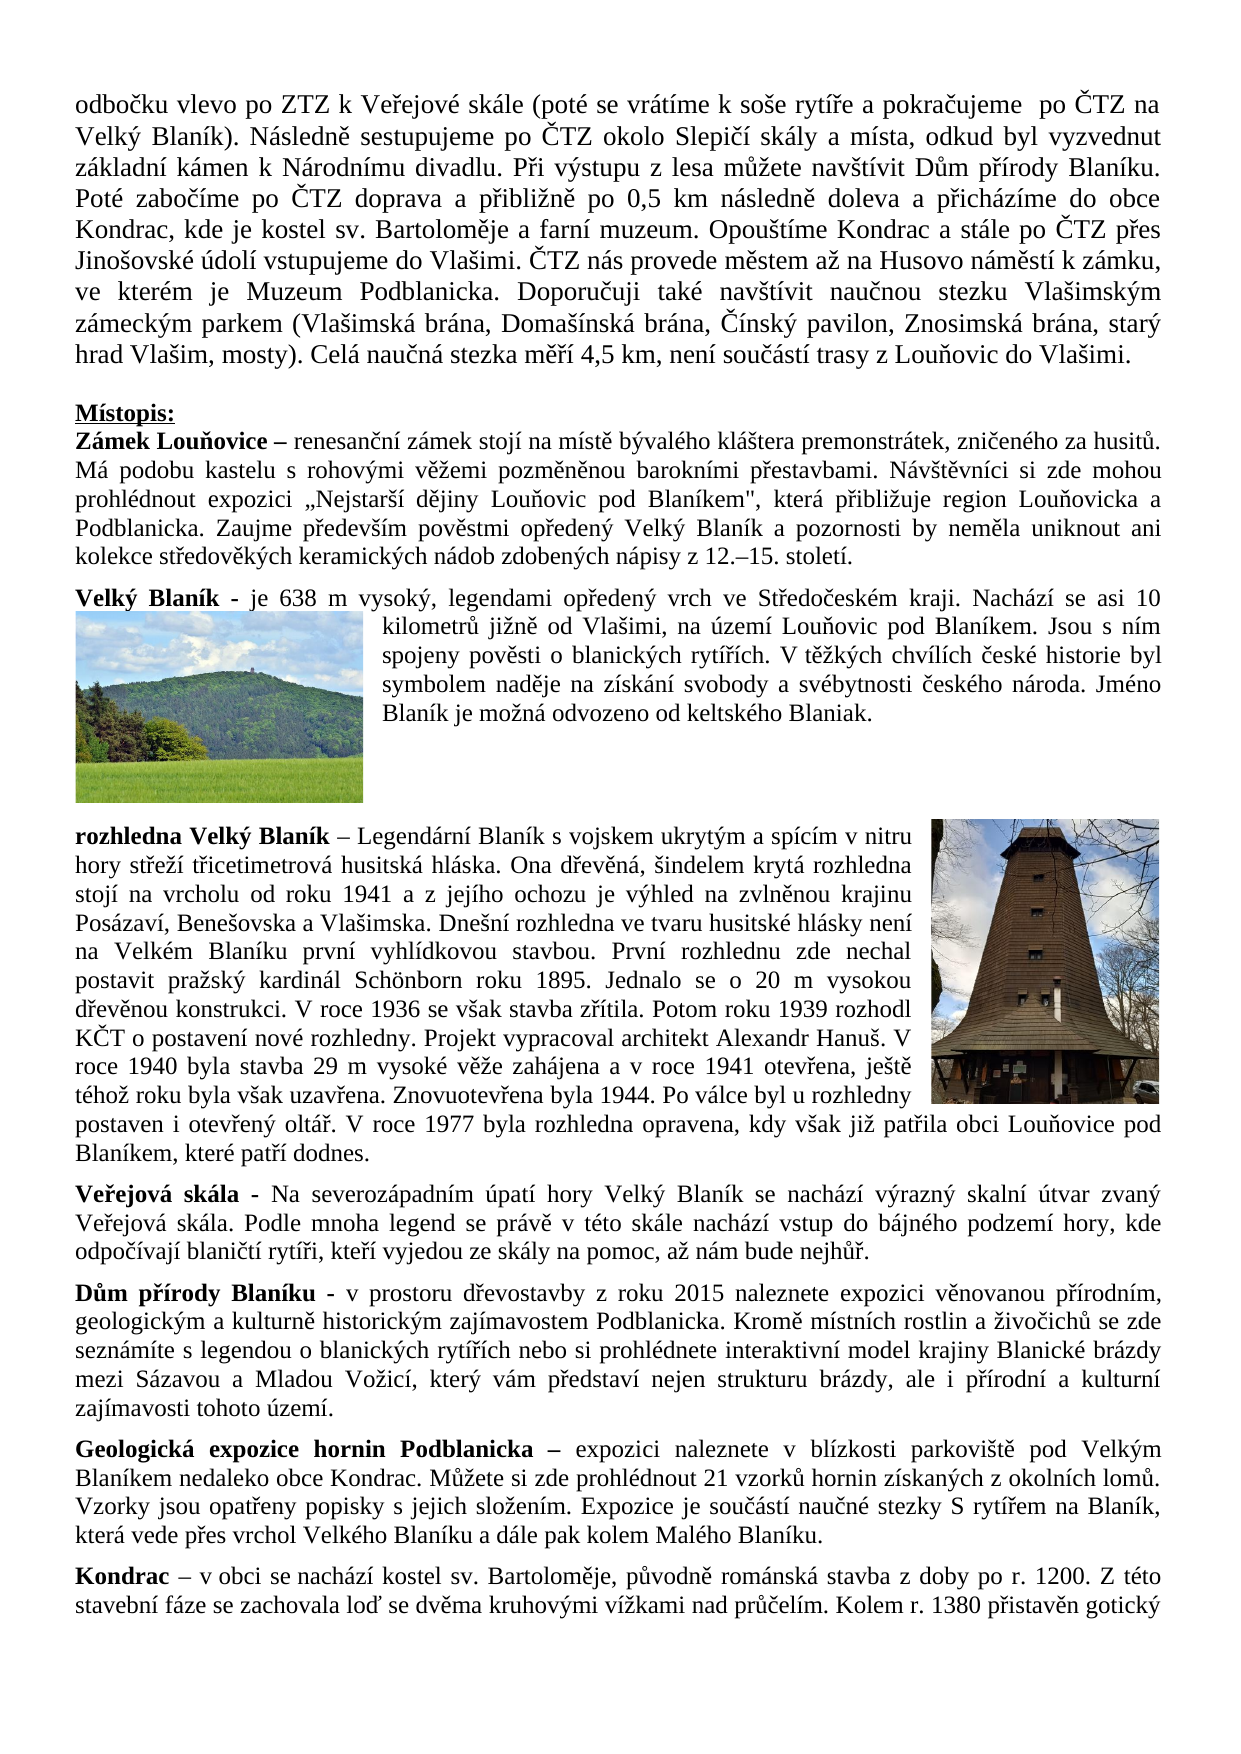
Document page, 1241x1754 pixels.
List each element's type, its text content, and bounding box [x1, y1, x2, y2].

text Dům přírody Blaníku - v prostoru dřevostavby z roku 2015 naleznete expozici věnovanou přírodním, geologickým a kulturně historickým zajímavostem Podblanicka. Kromě místních rostlin a živočichů se zde seznámíte s legendou o blanických rytířích nebo si prohlédnete interaktivní model krajiny Blanické brázdy mezi Sázavou a Mladou Vožicí, který vám představí nejen strukturu brázdy, ale i přírodní a kulturní zajímavosti tohoto území. [75, 1278, 1162, 1421]
picture [931, 819, 1160, 1104]
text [75, 89, 1162, 369]
text Geologická expozice hornin Podblanicka – expozici naleznete v blízkosti parkoviště pod Velkým Blaníkem nedaleko obce Kondrac. Můžete si zde prohlédnout 21 vzorků hornin získaných z okolních lomů. Vzorky jsou opatřeny popisky s jejich složením. Expozice je součástí naučné stezky S rytířem na Blaník, která vede přes vrchol Velkého Blaníku a dále pak kolem Malého Blaníku. [75, 1434, 1162, 1549]
text Místopis: [75, 398, 1162, 426]
text rozhledna Velký Blaník – Legendární Blaník s vojskem ukrytým a spícím v nitru hory střeží třicetimetrová husitská hláska. Ona dřevěná, šindelem krytá rozhledna stojí na vrcholu od roku 1941 a z jejího ochozu je výhled na zvlněnou krajinu Posázaví, Benešovska a Vlašimska. Dnešní rozhledna ve tvaru husitské hlásky není na Velkém Blaníku první vyhlídkovou stavbou. První rozhlednu zde nechal postavit pražský kardinál Schönborn roku 1895. Jednalo se o 20 m vysokou dřevěnou konstrukci. V roce 1936 se však stavba zřítila. Potom roku 1939 rozhodl KČT o postavení nové rozhledny. Projekt vypracoval architekt Alexandr Hanuš. V roce 1940 byla stavba 29 m vysoké věže zahájena a v roce 1941 otevřena, ještě téhož roku byla však uzavřena. Znovuotevřena byla 1944. Po válce byl u rozhledny postaven i otevřený oltář. V roce 1977 byla rozhledna opravena, kdy však již patřila obci Louňovice pod Blaníkem, které patří dodnes. [75, 821, 1162, 1166]
text Zámek Louňovice – renesanční zámek stojí na místě bývalého kláštera premonstrátek, zničeného za husitů. Má podobu kastelu s rohovými věžemi pozměněnou barokními přestavbami. Návštěvníci si zde mohou prohlédnout expozici „Nejstarší dějiny Louňovic pod Blaníkem", která přibližuje region Louňovicka a Podblanicka. Zaujme především pověstmi opředený Velký Blaník a pozornosti by neměla uniknout ani kolekce středověkých keramických nádob zdobených nápisy z 12.–15. století. [75, 426, 1162, 570]
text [75, 1561, 1162, 1619]
text Veřejová skála - Na severozápadním úpatí hory Velký Blaník se nachází výrazný skalní útvar zvaný Veřejová skála. Podle mnoha legend se právě v této skále nachází vstup do bájného podzemí hory, kde odpočívají blaničtí rytíři, kteří vyjedou ze skály na pomoc, až nám bude nejhůř. [75, 1179, 1162, 1265]
picture [75, 611, 364, 803]
text Velký Blaník - je 638 m vysoký, legendami opředený vrch ve Středočeském kraji. Nachází se asi 10 kilometrů jižně od Vlašimi, na území Louňovic pod Blaníkem. Jsou s ním spojeny pověsti o blanických rytířích. V těžkých chvílích české historie byl symbolem naděje na získání svobody a svébytnosti českého národa. Jméno Blaník je možná odvozeno od keltského Blaniak. [75, 583, 1162, 726]
